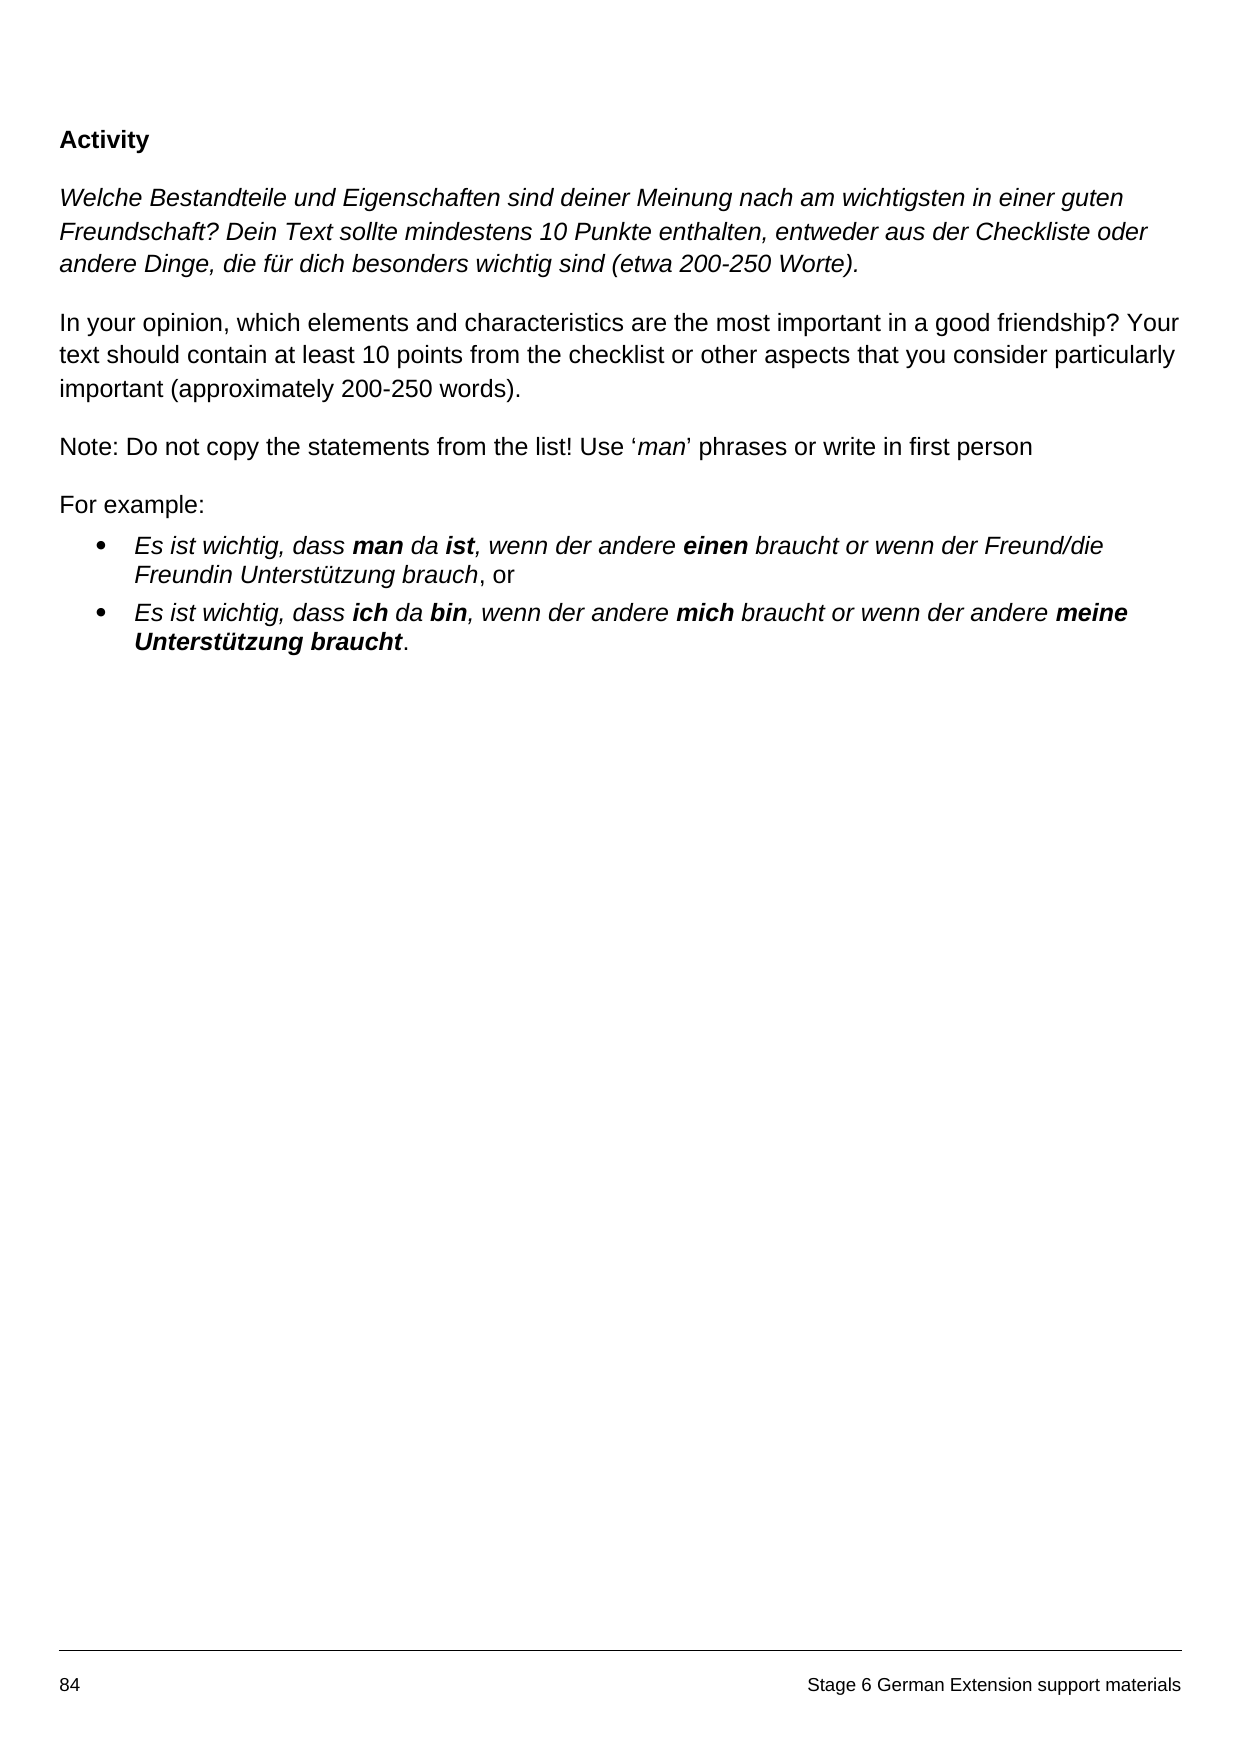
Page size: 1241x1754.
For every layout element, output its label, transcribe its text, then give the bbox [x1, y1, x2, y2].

list Es ist wichtig, dass man da ist, wenn der andere einen braucht or wenn der Freund/die Freundin Unterstützung brauch, or [97, 531, 1181, 589]
text Welche Bestandteile und Eigenschaften sind deiner Meinung nach am wichtigsten in einer guten Freundschaft? Dein Text sollte mindestens 10 Punkte enthalten, entweder aus der Checkliste oder andere Dinge, die für dich besonders wichtig sind (etwa 200-250 Worte). [59, 183, 1181, 278]
text For example: [59, 489, 1181, 518]
text In your opinion, which elements and characteristics are the most important in a good friendship? Your text should contain at least 10 points from the checklist or other aspects that you consider particularly important (approximately 200-250 words). [59, 307, 1181, 402]
text Activity [59, 125, 1181, 154]
list Es ist wichtig, dass ich da bin, wenn der andere mich braucht or wenn der andere meine Unterstützung braucht. [97, 598, 1181, 656]
text Note: Do not copy the statements from the list! Use ‘man’ phrases or write in first person [59, 432, 1181, 460]
